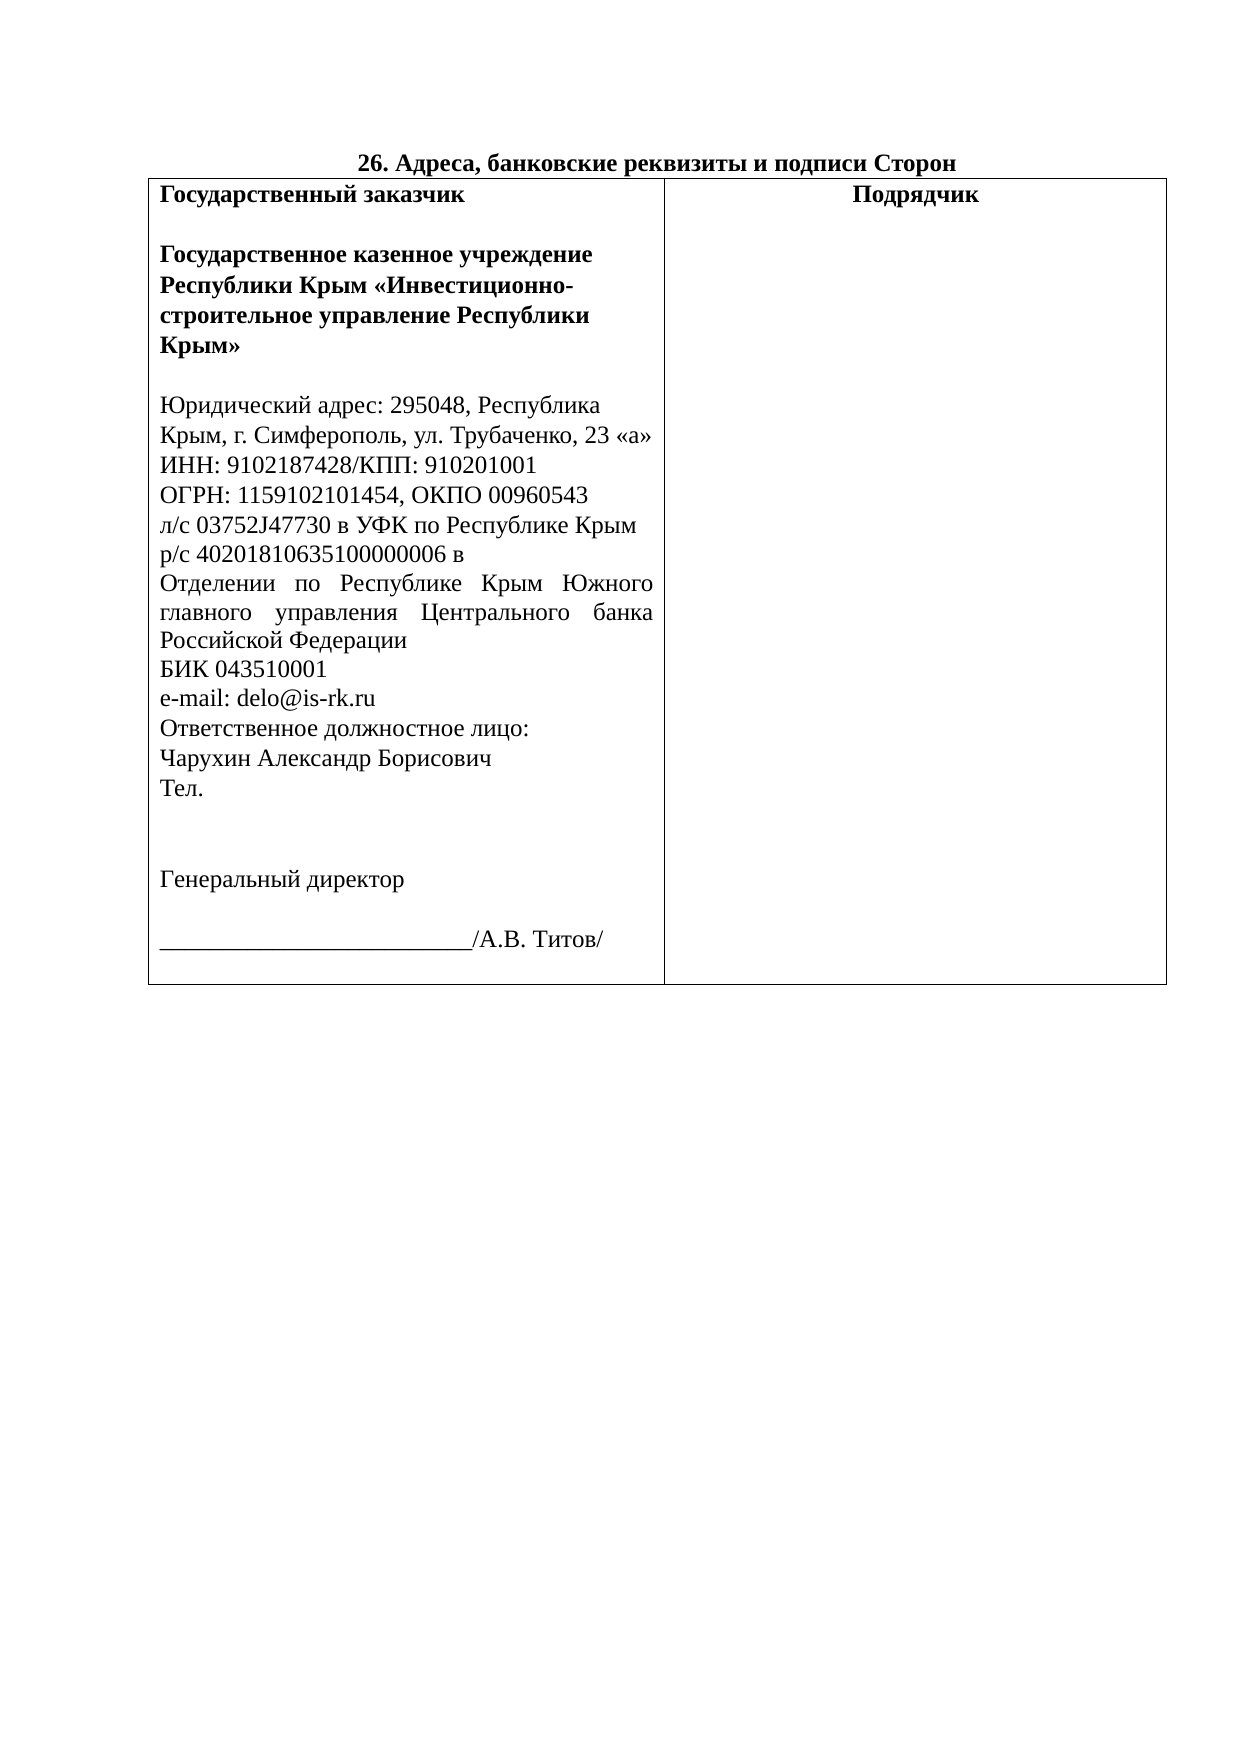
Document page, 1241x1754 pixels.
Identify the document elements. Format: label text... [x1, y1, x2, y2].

table_header Подрядчик [665, 179, 1166, 984]
table_header Государственный заказчик Государственное казенное учреждение Республики Крым «Инвестиционно-строительное управление Республики Крым» Юридический адрес: 295048, Республика Крым, г. Симферополь, ул. Трубаченко, 23 «а» ИНН: 9102187428/КПП: 910201001 ОГРН: 1159102101454, ОКПО 00960543 л/с 03752J47730 в УФК по Республике Крым р/с 40201810635100000006 в Отделении по Республике Крым Южного главного управления Центрального банка Российской Федерации БИК 043510001 e-mail: delo@is-rk.ru Ответственное должностное лицо: Чарухин Александр Борисович Тел. Генеральный директор _________________________/А.В. Титов/ [149, 179, 664, 984]
list Адреса, банковские реквизиты и подписи Сторон [148, 148, 1167, 177]
